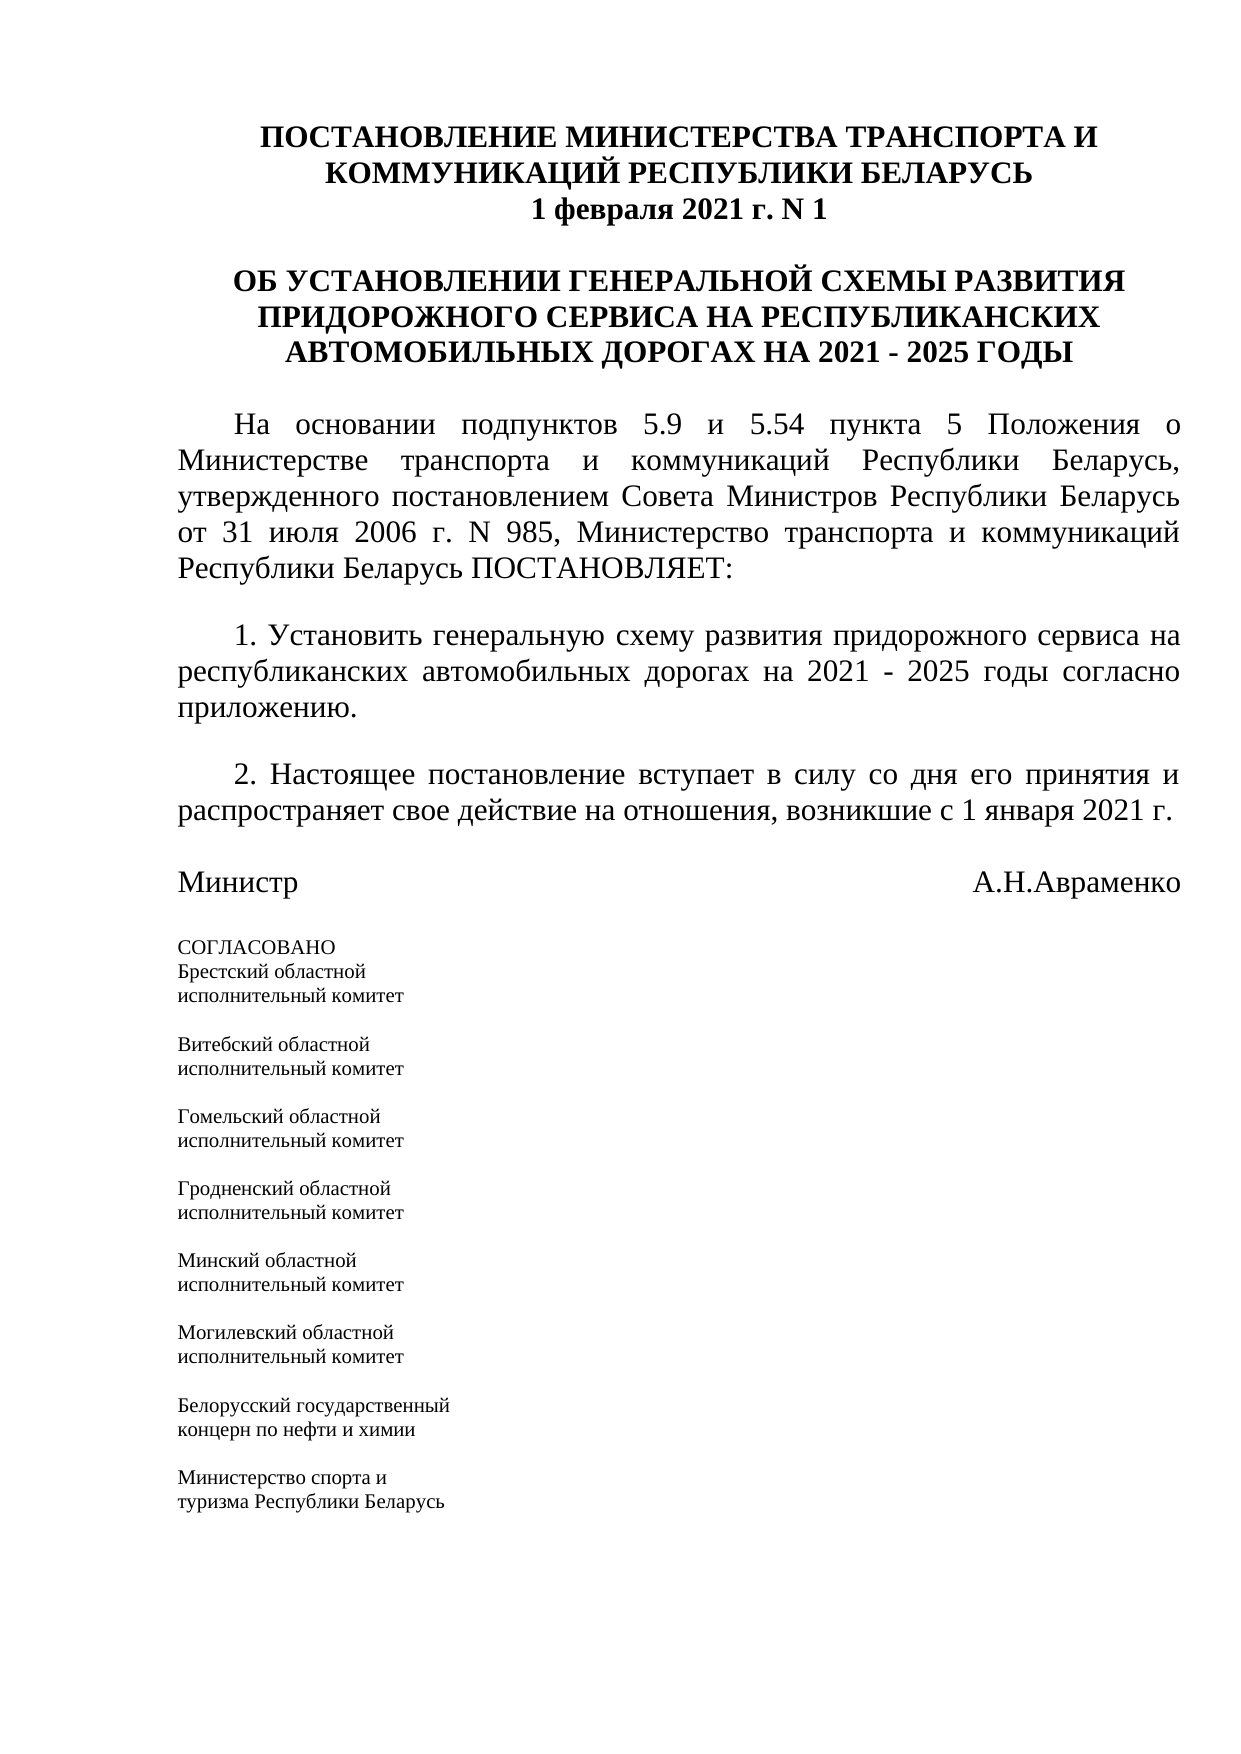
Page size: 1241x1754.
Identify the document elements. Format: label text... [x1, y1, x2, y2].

text Могилевский областной [177, 1320, 1181, 1344]
table_header Министр [177, 864, 679, 899]
text Министерство спорта и [177, 1465, 1181, 1489]
title ПОСТАНОВЛЕНИЕ МИНИСТЕРСТВА ТРАНСПОРТА И КОММУНИКАЦИЙ РЕСПУБЛИКИ БЕЛАРУСЬ [177, 118, 1181, 190]
text На основании подпунктов 5.9 и 5.54 пункта 5 Положения о Министерстве транспорта и коммуникаций Республики Беларусь, утвержденного постановлением Совета Министров Республики Беларусь от 31 июля 2006 г. N 985, Министерство транспорта и коммуникаций Республики Беларусь ПОСТАНОВЛЯЕТ: [177, 406, 1181, 585]
text 1. Установить генеральную схему развития придорожного сервиса на республиканских автомобильных дорогах на 2021 - 2025 годы согласно приложению. [177, 617, 1181, 724]
text концерн по нефти и химии [177, 1417, 1181, 1441]
text СОГЛАСОВАНО [177, 935, 1181, 959]
text Белорусский государственный [177, 1392, 1181, 1417]
text исполнительный комитет [177, 1056, 1181, 1080]
text туризма Республики Беларусь [177, 1489, 1181, 1513]
text 2. Настоящее постановление вступает в силу со дня его принятия и распространяет свое действие на отношения, возникшие с 1 января 2021 г. [177, 756, 1181, 827]
text Минский областной [177, 1248, 1181, 1272]
title ОБ УСТАНОВЛЕНИИ ГЕНЕРАЛЬНОЙ СХЕМЫ РАЗВИТИЯ ПРИДОРОЖНОГО СЕРВИСА НА РЕСПУБЛИКАНСКИХ АВТОМОБИЛЬНЫХ ДОРОГАХ НА 2021 - 2025 ГОДЫ [177, 262, 1181, 370]
title 1 февраля 2021 г. N 1 [177, 190, 1181, 226]
table_header А.Н.Авраменко [679, 864, 1181, 899]
text исполнительный комитет [177, 983, 1181, 1007]
text исполнительный комитет [177, 1128, 1181, 1152]
text Брестский областной [177, 959, 1181, 983]
text Гомельский областной [177, 1104, 1181, 1128]
text исполнительный комитет [177, 1200, 1181, 1224]
text Гродненский областной [177, 1176, 1181, 1200]
text исполнительный комитет [177, 1344, 1181, 1368]
text Витебский областной [177, 1032, 1181, 1056]
text исполнительный комитет [177, 1272, 1181, 1296]
